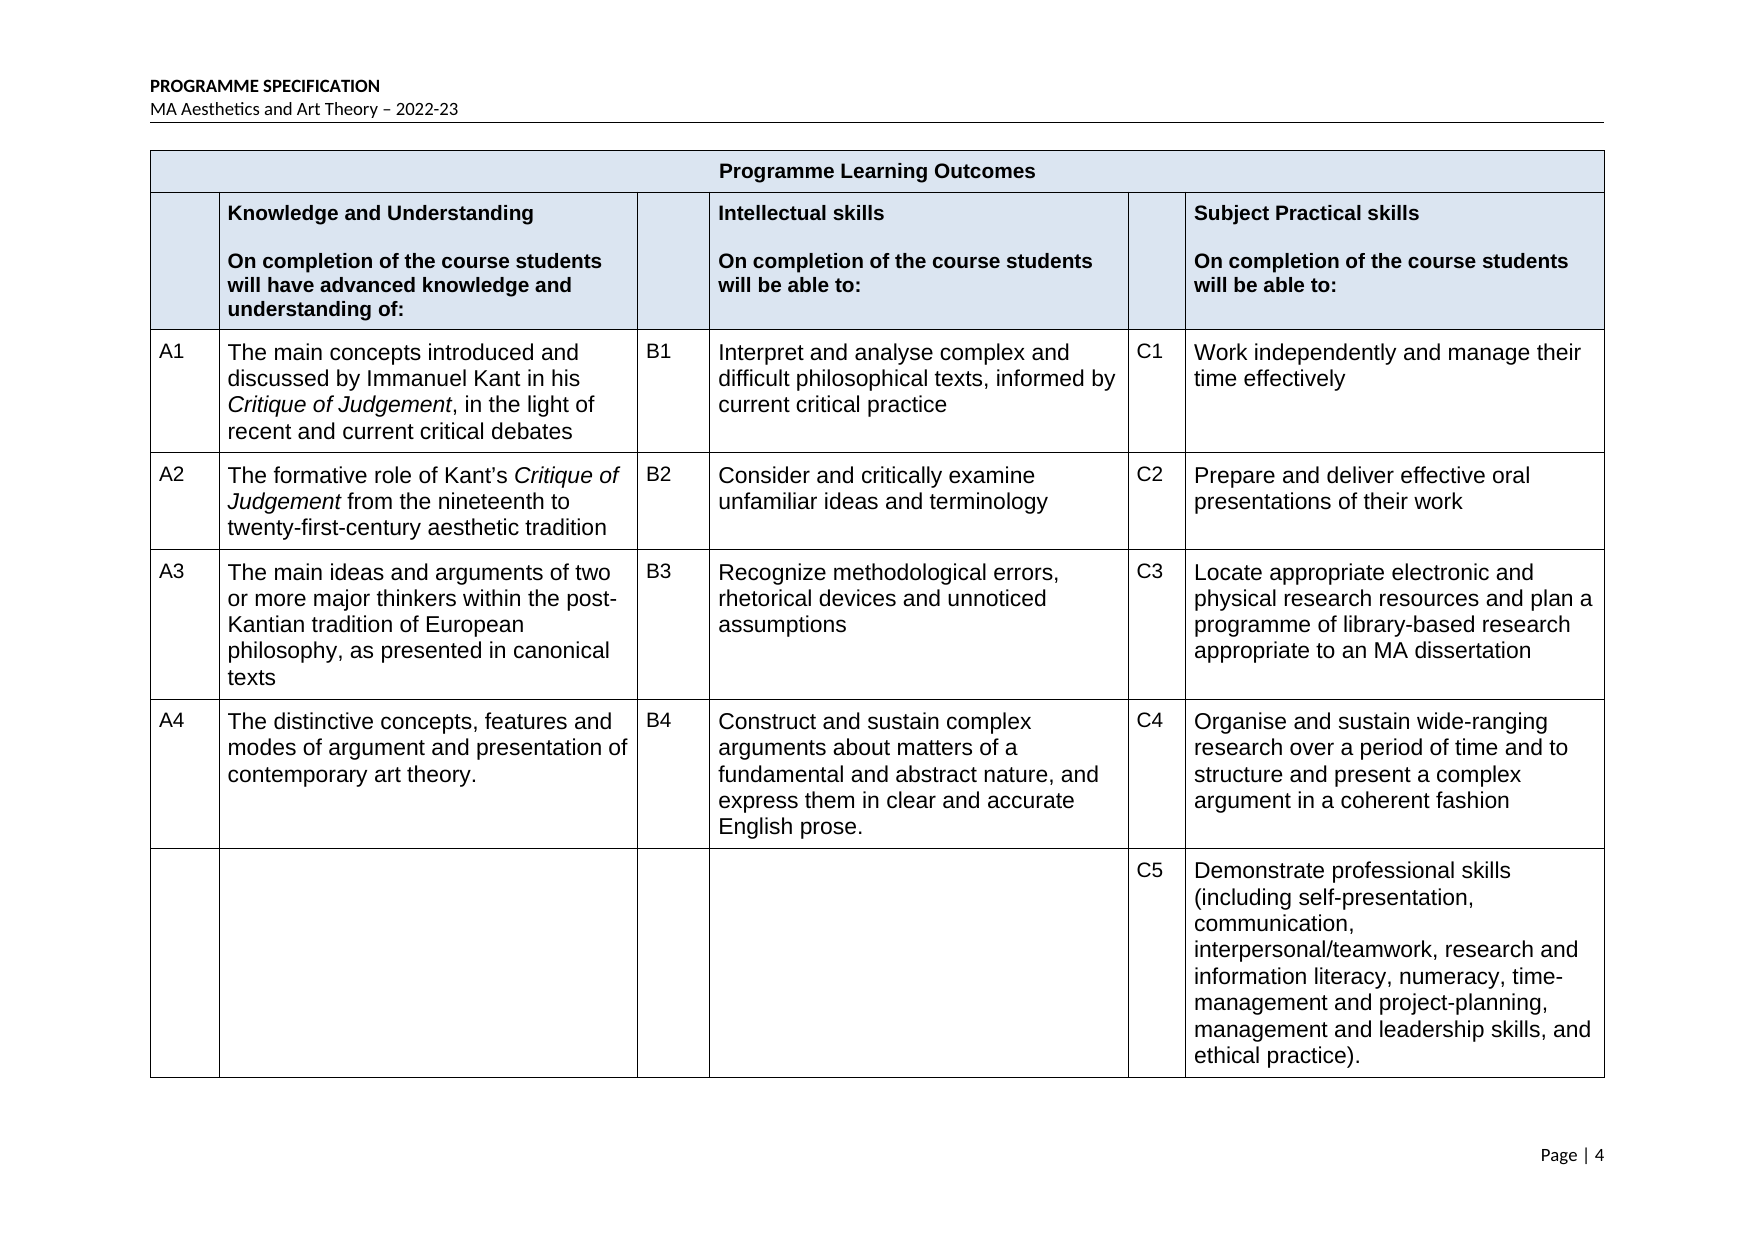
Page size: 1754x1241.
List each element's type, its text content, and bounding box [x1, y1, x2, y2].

table_cell [638, 193, 709, 329]
table_cell C2 [1129, 453, 1185, 549]
table_cell Organise and sustain wide-ranging research over a period of time and to structure and present a complex argument in a coherent fashion [1186, 700, 1604, 848]
table_cell A4 [151, 700, 219, 848]
table_cell Interpret and analyse complex and difficult philosophical texts, informed by current critical practice [710, 330, 1128, 452]
table_cell [220, 849, 637, 1077]
table_cell B1 [638, 330, 709, 452]
table_cell Intellectual skills On completion of the course students will be able to: [710, 193, 1128, 329]
table_cell B2 [638, 453, 709, 549]
table_cell Consider and critically examine unfamiliar ideas and terminology [710, 453, 1128, 549]
table_cell B3 [638, 550, 709, 698]
table_cell [1129, 193, 1185, 329]
table_cell [710, 849, 1128, 1077]
table_cell The main ideas and arguments of two or more major thinkers within the post-Kantian tradition of European philosophy, as presented in canonical texts [220, 550, 637, 698]
table_cell [151, 193, 219, 329]
table_cell C3 [1129, 550, 1185, 698]
table_cell Locate appropriate electronic and physical research resources and plan a programme of library-based research appropriate to an MA dissertation [1186, 550, 1604, 698]
table_cell B4 [638, 700, 709, 848]
table_cell Demonstrate professional skills (including self-presentation, communication, interpersonal/teamwork, research and information literacy, numeracy, time-management and project-planning, management and leadership skills, and ethical practice). [1186, 849, 1604, 1077]
table_cell Construct and sustain complex arguments about matters of a fundamental and abstract nature, and express them in clear and accurate English prose. [710, 700, 1128, 848]
table_cell [151, 849, 219, 1077]
table_cell The distinctive concepts, features and modes of argument and presentation of contemporary art theory. [220, 700, 637, 848]
table_cell The formative role of Kant’s Critique of Judgement from the nineteenth to twenty-first-century aesthetic tradition [220, 453, 637, 549]
table_cell Knowledge and Understanding On completion of the course students will have advanced knowledge and understanding of: [220, 193, 637, 329]
table_cell Recognize methodological errors, rhetorical devices and unnoticed assumptions [710, 550, 1128, 698]
table_cell C1 [1129, 330, 1185, 452]
table_cell A1 [151, 330, 219, 452]
table_cell [638, 849, 709, 1077]
table_cell The main concepts introduced and discussed by Immanuel Kant in his Critique of Judgement, in the light of recent and current critical debates [220, 330, 637, 452]
table_cell Work independently and manage their time effectively [1186, 330, 1604, 452]
table_cell A2 [151, 453, 219, 549]
table_cell Prepare and deliver effective oral presentations of their work [1186, 453, 1604, 549]
table_cell C5 [1129, 849, 1185, 1077]
table_cell Subject Practical skills On completion of the course students will be able to: [1186, 193, 1604, 329]
table_header Programme Learning Outcomes [151, 151, 1604, 192]
table_cell C4 [1129, 700, 1185, 848]
table_cell A3 [151, 550, 219, 698]
